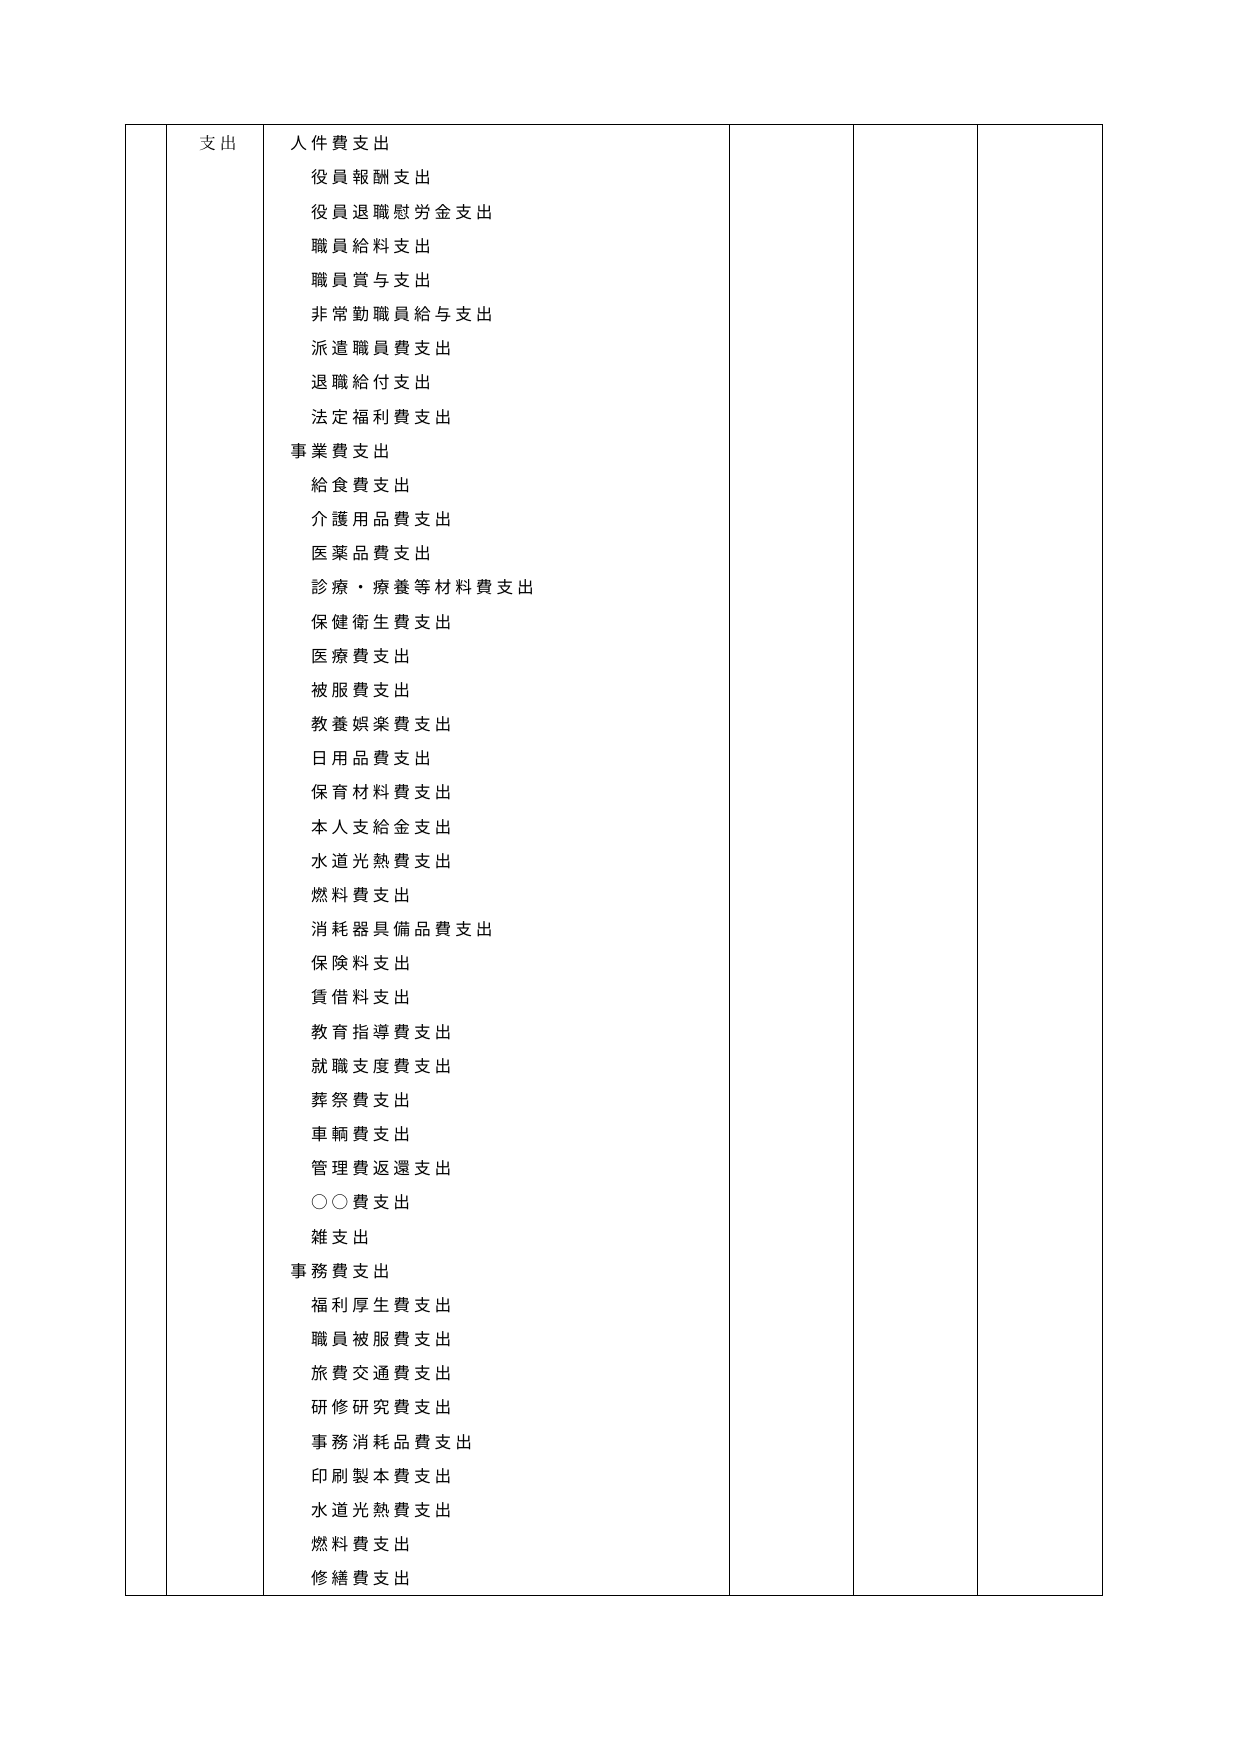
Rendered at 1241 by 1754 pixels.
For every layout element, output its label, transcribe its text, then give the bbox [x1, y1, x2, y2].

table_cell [264, 125, 729, 1594]
table_cell 支出 [167, 125, 263, 1594]
table_cell [854, 125, 977, 1594]
table_cell [730, 125, 853, 1594]
table_cell [978, 125, 1102, 1594]
